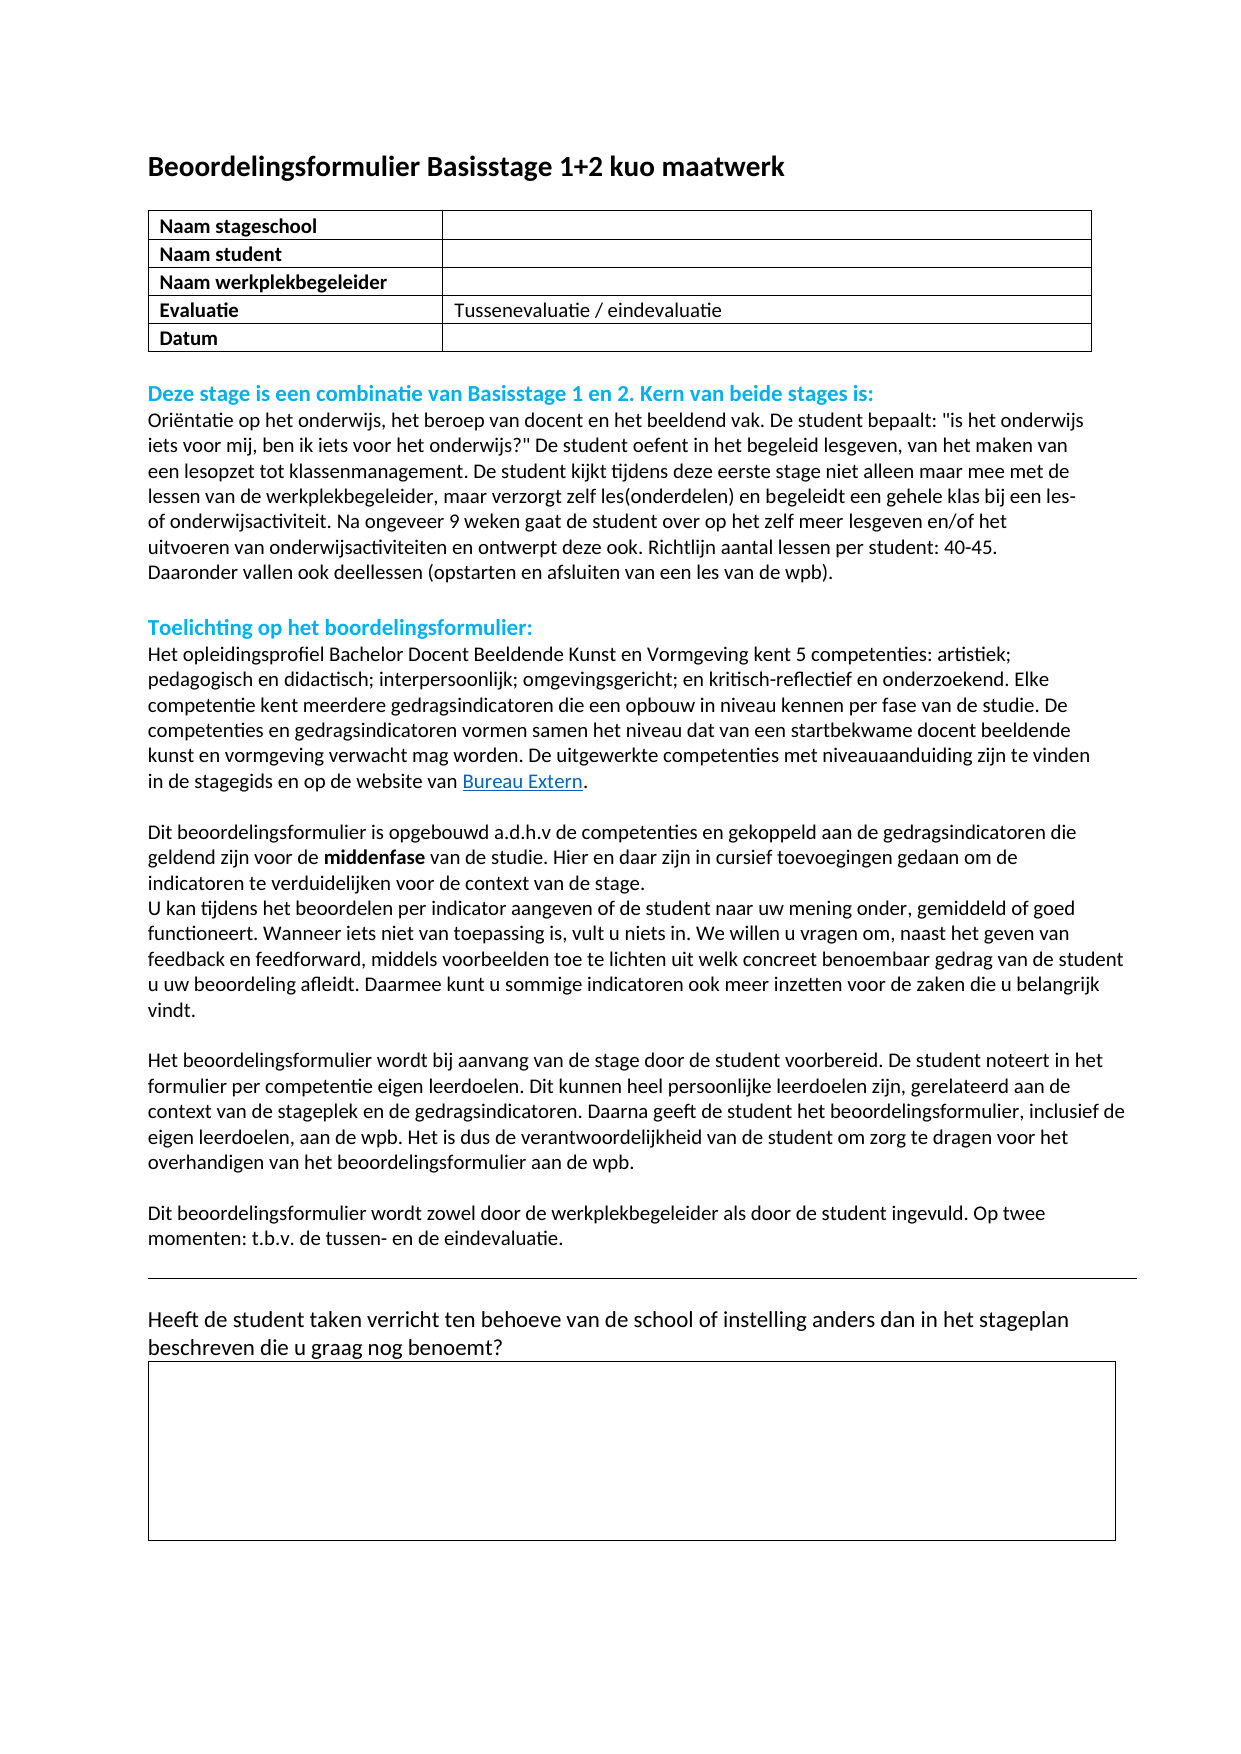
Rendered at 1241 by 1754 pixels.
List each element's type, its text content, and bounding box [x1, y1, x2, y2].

table_cell Tussenevaluatie / eindevaluatie [443, 296, 1091, 323]
text Het opleidingsprofiel Bachelor Docent Beeldende Kunst en Vormgeving kent 5 competenties: artistiek; pedagogisch en didactisch; interpersoonlijk; omgevingsgericht; en kritisch-reflectief en onderzoekend. Elke competentie kent meerdere gedragsindicatoren die een opbouw in niveau kennen per fase van de studie. De competenties en gedragsindicatoren vormen samen het niveau dat van een startbekwame docent beeldende kunst en vormgeving verwacht mag worden. De uitgewerkte competenties met niveauaanduiding zijn te vinden in de stagegids en op de website van Bureau Extern. [148, 641, 1093, 793]
table_header [443, 211, 1091, 238]
table_cell [443, 268, 1091, 295]
text Dit beoordelingsformulier is opgebouwd a.d.h.v de competenties en gekoppeld aan de gedragsindicatoren die geldend zijn voor de middenfase van de studie. Hier en daar zijn in cursief toevoegingen gedaan om de indicatoren te verduidelijken voor de context van de stage. [148, 819, 1093, 895]
table_header Naam stageschool [149, 211, 442, 238]
text Heeft de student taken verricht ten behoeve van de school of instelling anders dan in het stageplan beschreven die u graag nog benoemt? [148, 1305, 1137, 1361]
text Dit beoordelingsformulier wordt zowel door de werkplekbegeleider als door de student ingevuld. Op twee momenten: t.b.v. de tussen- en de eindevaluatie. [148, 1200, 1137, 1251]
text U kan tijdens het beoordelen per indicator aangeven of de student naar uw mening onder, gemiddeld of goed functioneert. Wanneer iets niet van toepassing is, vult u niets in. We willen u vragen om, naast het geven van feedback en feedforward, middels voorbeelden toe te lichten uit welk concreet benoembaar gedrag van de student u uw beoordeling afleidt. Daarmee kunt u sommige indicatoren ook meer inzetten voor de zaken die u belangrijk vindt. [148, 895, 1137, 1022]
table_cell Datum [149, 324, 442, 351]
table_cell Naam student [149, 240, 442, 267]
text Beoordelingsformulier Basisstage 1+2 kuo maatwerk [148, 148, 1093, 183]
text Oriëntatie op het onderwijs, het beroep van docent en het beeldend vak. De student bepaalt: "is het onderwijs iets voor mij, ben ik iets voor het onderwijs?" De student oefent in het begeleid lesgeven, van het maken van een lesopzet tot klassenmanagement. De student kijkt tijdens deze eerste stage niet alleen maar mee met de lessen van de werkplekbegeleider, maar verzorgt zelf les(onderdelen) en begeleidt een gehele klas bij een les- of onderwijsactiviteit. Na ongeveer 9 weken gaat de student over op het zelf meer lesgeven en/of het uitvoeren van onderwijsactiviteiten en ontwerpt deze ook. Richtlijn aantal lessen per student: 40-45. Daaronder vallen ook deellessen (opstarten en afsluiten van een les van de wpb). [148, 407, 1093, 585]
text Het beoordelingsformulier wordt bij aanvang van de stage door de student voorbereid. De student noteert in het formulier per competentie eigen leerdoelen. Dit kunnen heel persoonlijke leerdoelen zijn, gerelateerd aan de context van de stageplek en de gedragsindicatoren. Daarna geeft de student het beoordelingsformulier, inclusief de eigen leerdoelen, aan de wpb. Het is dus de verantwoordelijkheid van de student om zorg te dragen voor het overhandigen van het beoordelingsformulier aan de wpb. [148, 1048, 1137, 1175]
text Deze stage is een combinatie van Basisstage 1 en 2. Kern van beide stages is: [148, 379, 1093, 407]
table_cell Evaluatie [149, 296, 442, 323]
text Toelichting op het boordelingsformulier: [148, 613, 1093, 641]
table_header [149, 1362, 1115, 1540]
table_cell Naam werkplekbegeleider [149, 268, 442, 295]
table_cell [443, 240, 1091, 267]
table_cell [443, 324, 1091, 351]
